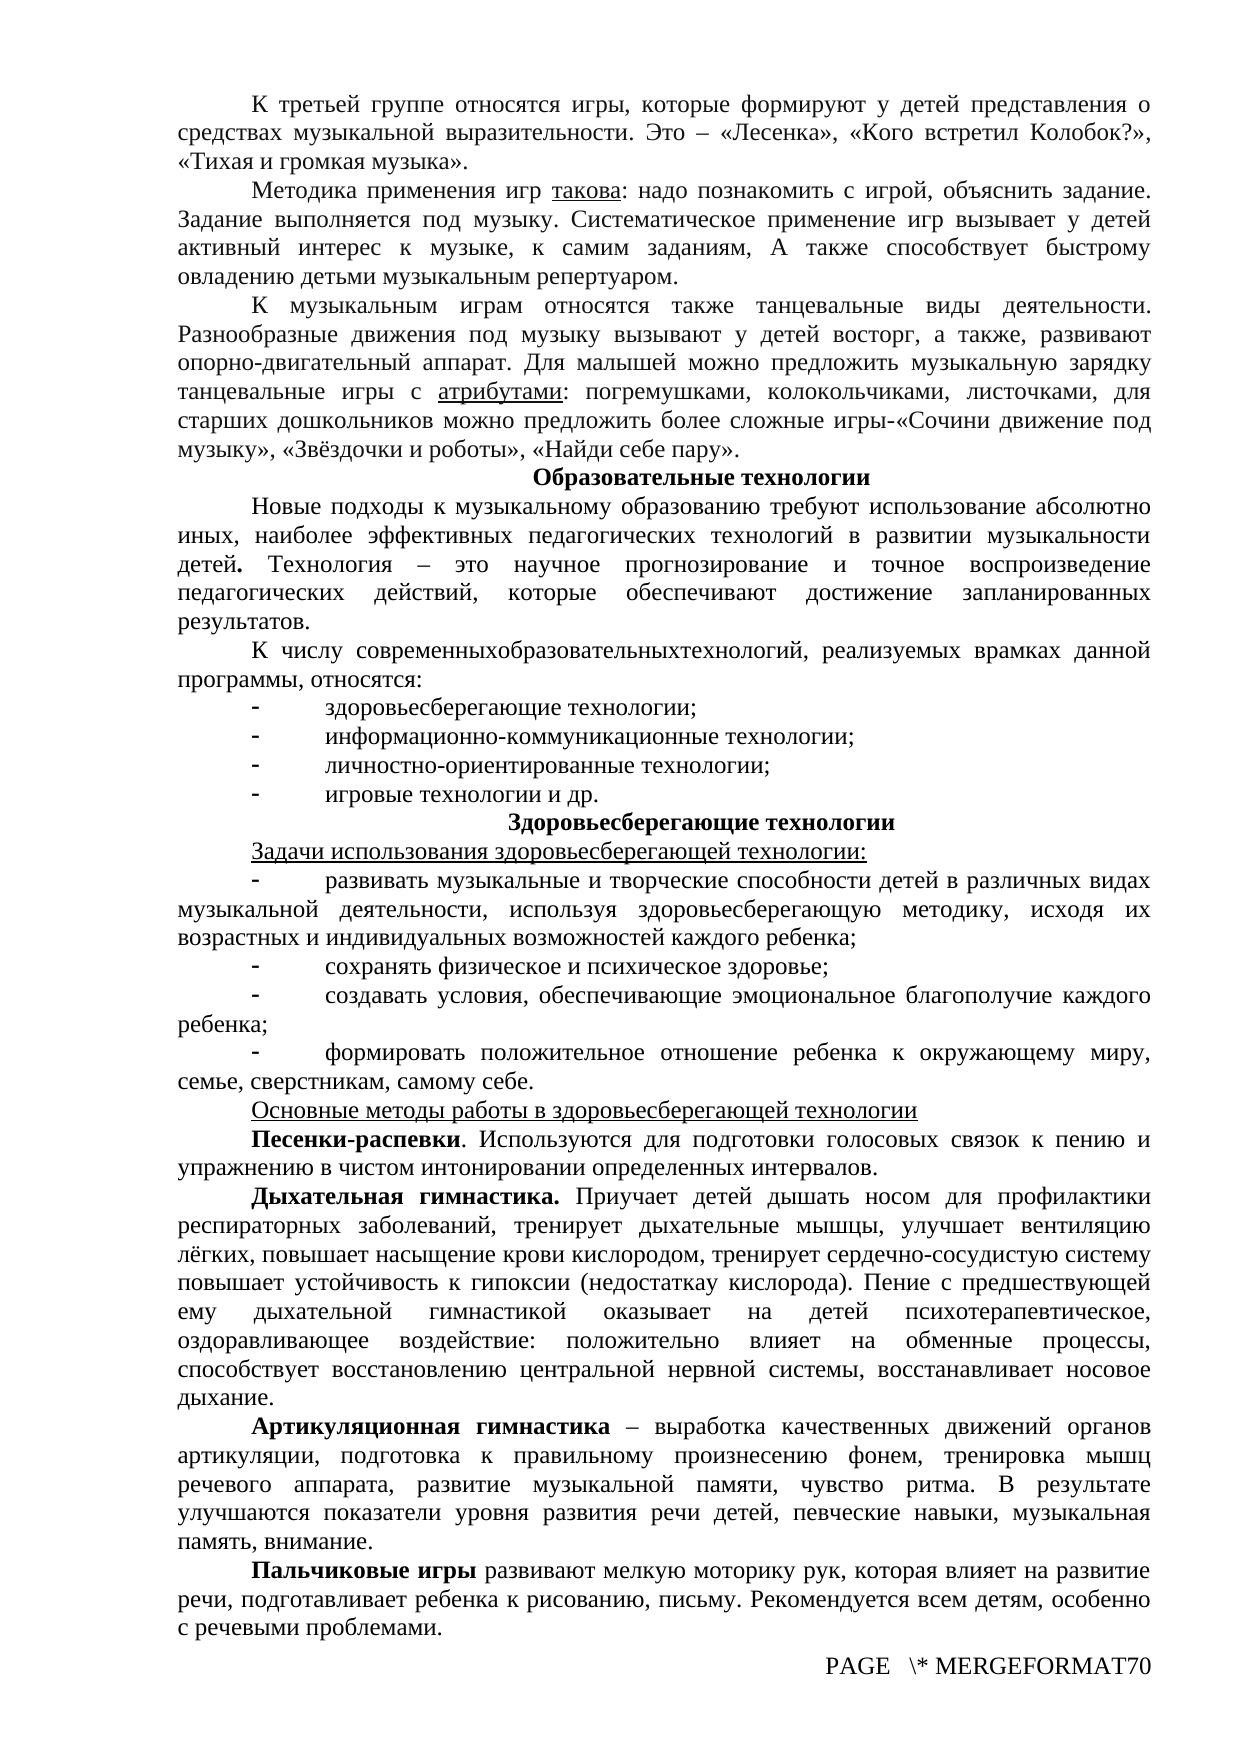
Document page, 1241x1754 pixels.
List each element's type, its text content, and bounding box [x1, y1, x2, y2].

text К числу современныхобразовательныхтехнологий, реализуемых врамках данной программы, относятся: [177, 635, 1152, 692]
list личностно-ориентированные технологии; [177, 750, 1152, 779]
text К третьей группе относятся игры, которые формируют у детей представления о средствах музыкальной выразительности. Это – «Лесенка», «Кого встретил Колобок?», «Тихая и громкая музыка». [177, 89, 1152, 175]
list здоровьесберегающие технологии; [177, 692, 1152, 721]
list развивать музыкальные и творческие способности детей в различных видах музыкальной деятельности, используя здоровьесберегающую методику, исходя их возрастных и индивидуальных возможностей каждого ребенка; [177, 865, 1152, 951]
text Дыхательная гимнастика. Приучает детей дышать носом для профилактики респираторных заболеваний, тренирует дыхательные мышцы, улучшает вентиляцию лёгких, повышает насыщение крови кислородом, тренирует сердечно-сосудистую систему повышает устойчивость к гипоксии (недостаткау кислорода). Пение с предшествующей ему дыхательной гимнастикой оказывает на детей психотерапевтическое, оздоравливающее воздействие: положительно влияет на обменные процессы, способствует восстановлению центральной нервной системы, восстанавливает носовое дыхание. [177, 1181, 1152, 1411]
text Образовательные технологии [177, 462, 1152, 491]
text Здоровьесберегающие технологии [177, 807, 1152, 836]
text Песенки-распевки. Используются для подготовки голосовых связок к пению и упражнению в чистом интонировании определенных интервалов. [177, 1124, 1152, 1181]
list формировать положительное отношение ребенка к окружающему миру, семье, сверстникам, самому себе. [177, 1037, 1152, 1095]
list информационно-коммуникационные технологии; [177, 721, 1152, 750]
list сохранять физическое и психическое здоровье; [177, 951, 1152, 980]
text Основные методы работы в здоровьесберегающей технологии [177, 1095, 1152, 1124]
list создавать условия, обеспечивающие эмоциональное благополучие каждого ребенка; [177, 980, 1152, 1037]
text Задачи использования здоровьесберегающей технологии: [177, 836, 1152, 865]
text Методика применения игр такова: надо познакомить с игрой, объяснить задание. Задание выполняется под музыку. Систематическое применение игр вызывает у детей активный интерес к музыке, к самим заданиям, А также способствует быстрому овладению детьми музыкальным репертуаром. [177, 175, 1152, 290]
text Пальчиковые игры развивают мелкую моторику рук, которая влияет на развитие речи, подготавливает ребенка к рисованию, письму. Рекомендуется всем детям, особенно с речевыми проблемами. [177, 1555, 1152, 1641]
list игровые технологии и др. [177, 779, 1152, 807]
text Новые подходы к музыкальному образованию требуют использование абсолютно иных, наиболее эффективных педагогических технологий в развитии музыкальности детей. Технология – это научное прогнозирование и точное воспроизведение педагогических действий, которые обеспечивают достижение запланированных результатов. [177, 491, 1152, 635]
text К музыкальным играм относятся также танцевальные виды деятельности. Разнообразные движения под музыку вызывают у детей восторг, а также, развивают опорно-двигательный аппарат. Для малышей можно предложить музыкальную зарядку танцевальные игры с атрибутами: погремушками, колокольчиками, листочками, для старших дошкольников можно предложить более сложные игры-«Сочини движение под музыку», «Звёздочки и роботы», «Найди себе пару». [177, 290, 1152, 462]
text Артикуляционная гимнастика – выработка качественных движений органов артикуляции, подготовка к правильному произнесению фонем, тренировка мышц речевого аппарата, развитие музыкальной памяти, чувство ритма. В результате улучшаются показатели уровня развития речи детей, певческие навыки, музыкальная память, внимание. [177, 1411, 1152, 1555]
